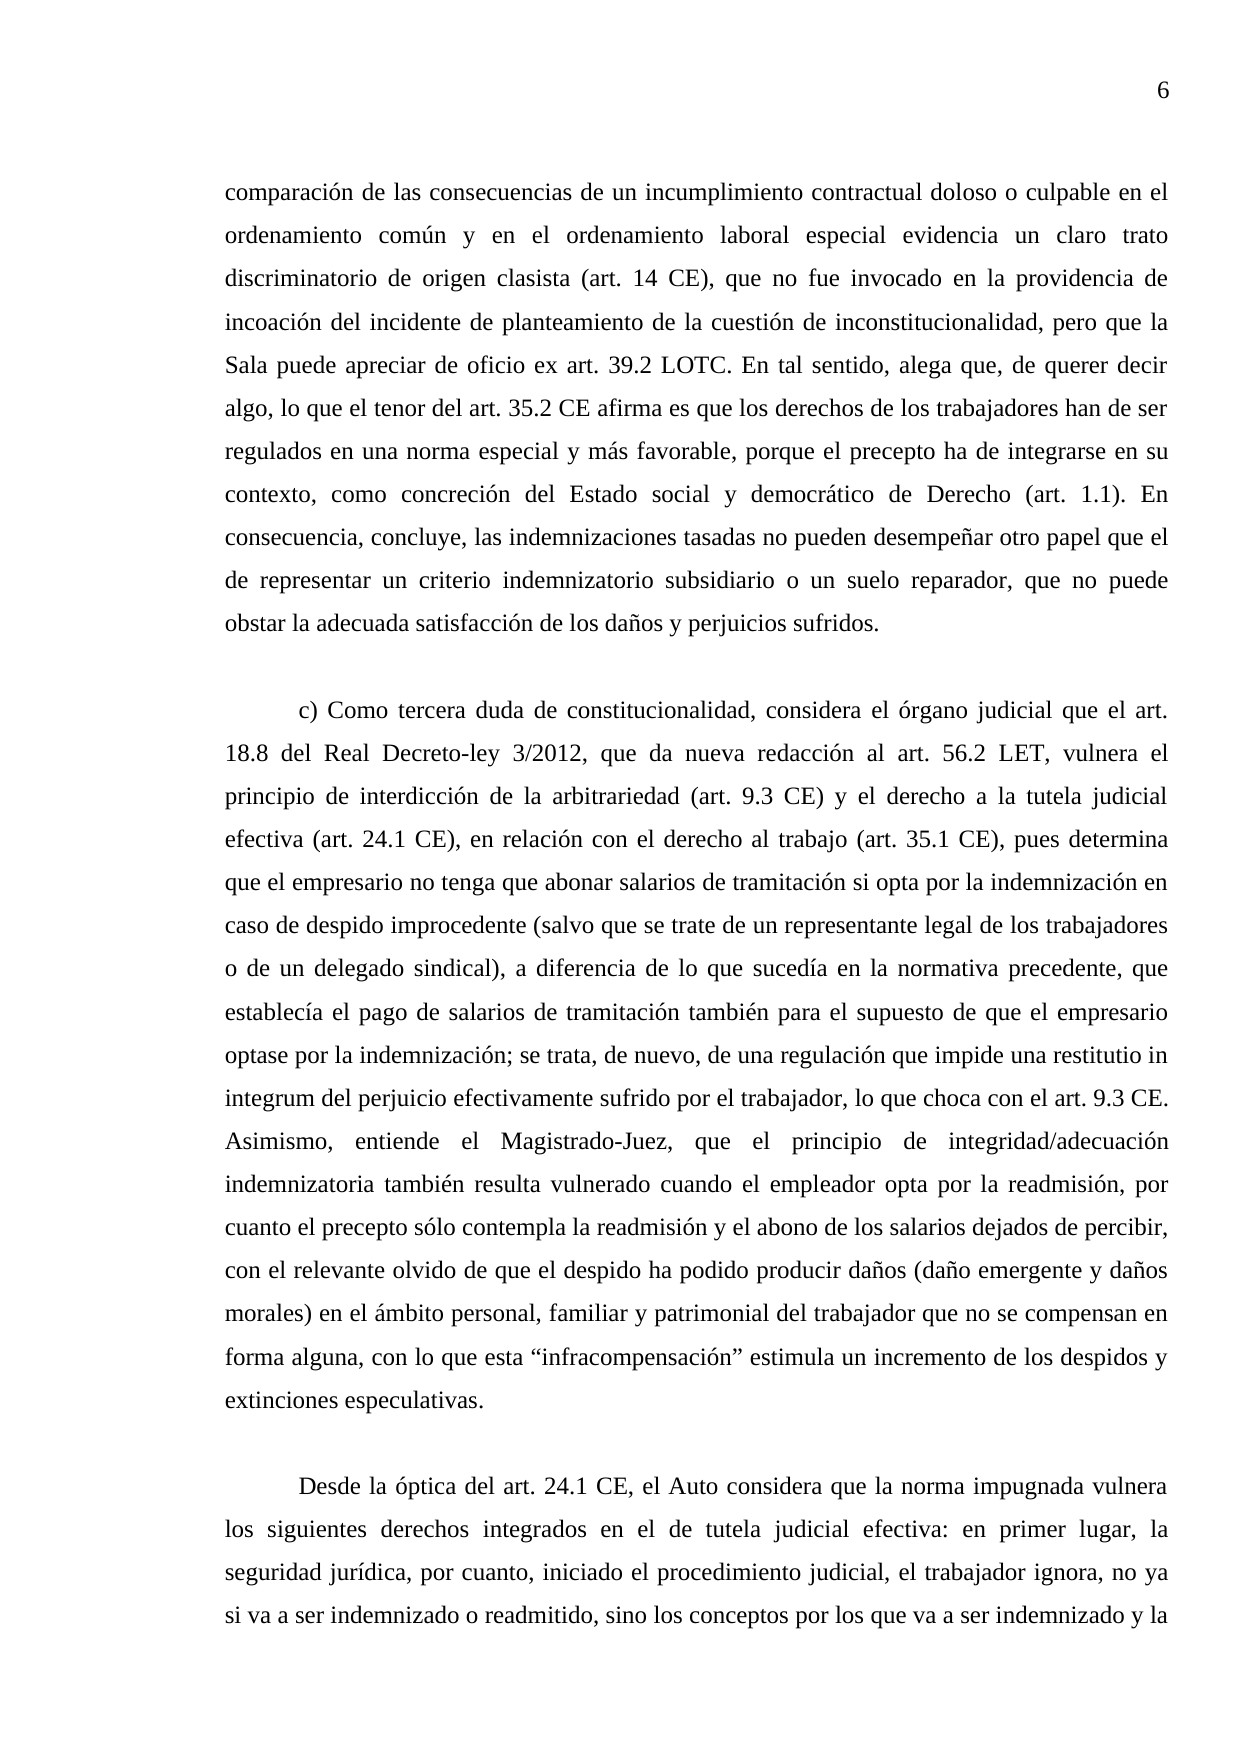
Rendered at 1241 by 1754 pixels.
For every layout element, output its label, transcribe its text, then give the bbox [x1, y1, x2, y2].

text c) Como tercera duda de constitucionalidad, considera el órgano judicial que el art. 18.8 del Real Decreto-ley 3/2012, que da nueva redacción al art. 56.2 LET, vulnera el principio de interdicción de la arbitrariedad (art. 9.3 CE) y el derecho a la tutela judicial efectiva (art. 24.1 CE), en relación con el derecho al trabajo (art. 35.1 CE), pues determina que el empresario no tenga que abonar salarios de tramitación si opta por la indemnización en caso de despido improcedente (salvo que se trate de un representante legal de los trabajadores o de un delegado sindical), a diferencia de lo que sucedía en la normativa precedente, que establecía el pago de salarios de tramitación también para el supuesto de que el empresario optase por la indemnización; se trata, de nuevo, de una regulación que impide una restitutio in integrum del perjuicio efectivamente sufrido por el trabajador, lo que choca con el art. 9.3 CE. Asimismo, entiende el Magistrado-Juez, que el principio de integridad/adecuación indemnizatoria también resulta vulnerado cuando el empleador opta por la readmisión, por cuanto el precepto sólo contempla la readmisión y el abono de los salarios dejados de percibir, con el relevante olvido de que el despido ha podido producir daños (daño emergente y daños morales) en el ámbito personal, familiar y patrimonial del trabajador que no se compensan en forma alguna, con lo que esta “infracompensación” estimula un incremento de los despidos y extinciones especulativas. [224, 695, 1169, 1413]
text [224, 1471, 1169, 1629]
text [224, 177, 1169, 637]
